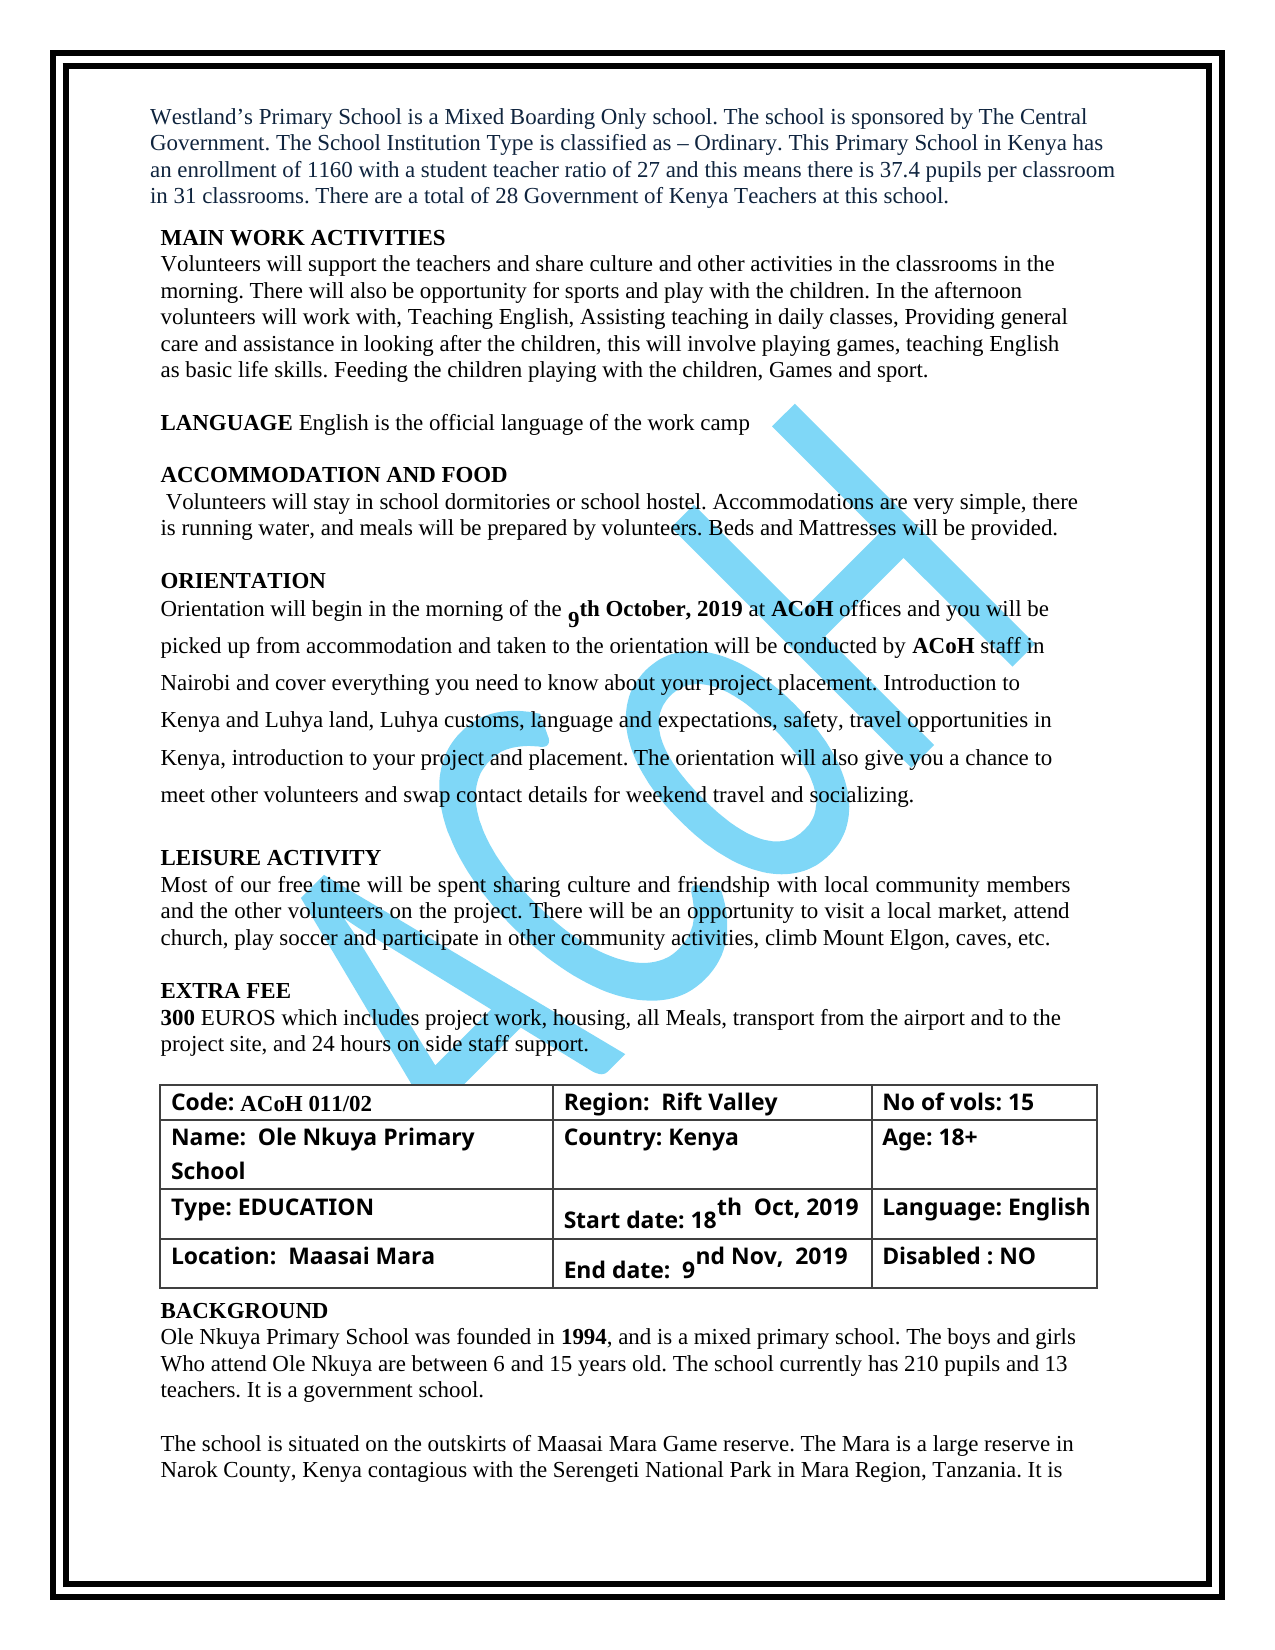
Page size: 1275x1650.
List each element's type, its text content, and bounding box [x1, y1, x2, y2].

text LEISURE ACTIVITY [160, 844, 1125, 871]
text Volunteers will stay in school dormitories or school hostel. Accommodations are very simple, there is running water, and meals will be prepared by volunteers. Beds and Mattresses will be provided. [160, 488, 1082, 541]
table_cell Country: Kenya [554, 1121, 871, 1188]
table_header No of vols: 15 [873, 1086, 1096, 1119]
table_cell Type: EDUCATION [161, 1190, 552, 1238]
text MAIN WORK ACTIVITIES [160, 224, 1125, 250]
text Ole Nkuya Primary School was founded in 1994, and is a mixed primary school. The boys and girls [160, 1323, 1125, 1350]
table_header Code: ACoH 011/02 [161, 1086, 552, 1119]
table_cell Location: Maasai Mara [161, 1240, 552, 1287]
table_cell Start date: 18th Oct, 2019 [554, 1190, 871, 1238]
text Volunteers will support the teachers and share culture and other activities in the classrooms in the morning. There will also be opportunity for sports and play with the children. In the afternoon volunteers will work with, Teaching English, Assisting teaching in daily classes, Providing general care and assistance in looking after the children, this will involve playing games, teaching English as basic life skills. Feeding the children playing with the children, Games and sport. [160, 251, 1082, 382]
text LANGUAGE English is the official language of the work camp [160, 409, 1125, 435]
text BACKGROUND [160, 1297, 1125, 1323]
table_cell Name: Ole Nkuya Primary School [161, 1121, 552, 1188]
text 300 EUROS which includes project work, housing, all Meals, transport from the airport and to the project site, and 24 hours on side staff support. [160, 1004, 1072, 1057]
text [160, 1430, 1082, 1483]
text EXTRA FEE [160, 977, 1125, 1004]
text Most of our free time will be spent sharing culture and friendship with local community members and the other volunteers on the project. There will be an opportunity to visit a local market, attend church, play soccer and participate in other community activities, climb Mount Elgon, caves, etc. [160, 871, 1072, 950]
table_cell Age: 18+ [873, 1121, 1096, 1188]
text ACCOMMODATION AND FOOD [160, 461, 1125, 488]
text Westland’s Primary School is a Mixed Boarding Only school. The school is sponsored by The Central Government. The School Institution Type is classified as – Ordinary. This Primary School in Kenya has an enrollment of 1160 with a student teacher ratio of 27 and this means there is 37.4 pupils per classroom in 31 classrooms. There are a total of 28 Government of Kenya Teachers at this school. [150, 103, 1125, 208]
text Who attend Ole Nkuya are between 6 and 15 years old. The school currently has 210 pupils and 13 teachers. It is a government school. [160, 1350, 1072, 1402]
table_header Region: Rift Valley [554, 1086, 871, 1119]
text Orientation will begin in the morning of the 9th October, 2019 at ACoH offices and you will be picked up from accommodation and taken to the orientation will be conducted by ACoH staff in Nairobi and cover everything you need to know about your project placement. Introduction to Kenya and Luhya land, Luhya customs, language and expectations, safety, travel opportunities in Kenya, introduction to your project and placement. The orientation will also give you a chance to meet other volunteers and swap contact details for weekend travel and socializing. [160, 595, 1082, 818]
table_cell Language: English [873, 1190, 1096, 1238]
text ORIENTATION [160, 568, 1125, 594]
table_cell Disabled : NO [873, 1240, 1096, 1287]
table_cell End date: 9nd Nov, 2019 [554, 1240, 871, 1287]
